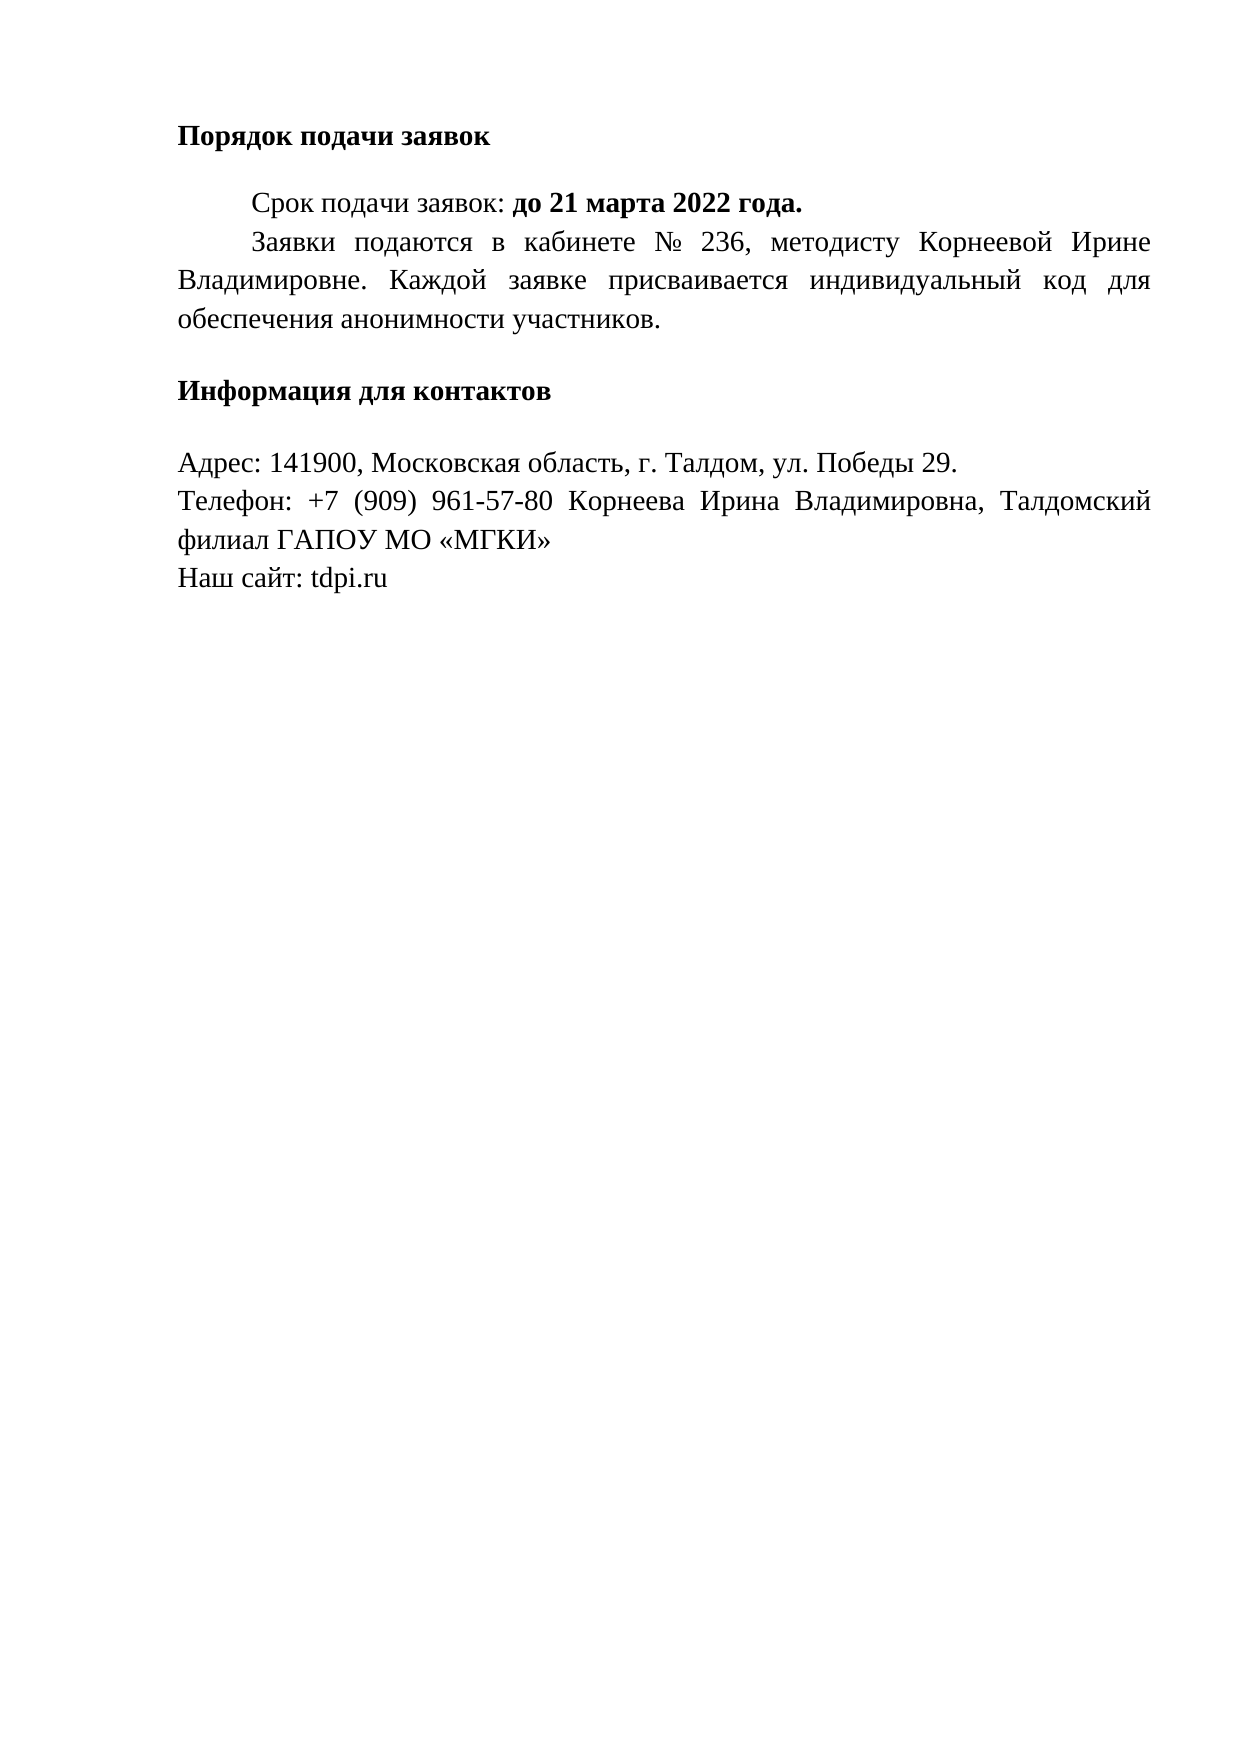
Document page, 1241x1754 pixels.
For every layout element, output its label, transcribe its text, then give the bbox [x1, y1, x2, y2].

list Порядок подачи заявок [177, 118, 1152, 152]
list Заявки подаются в кабинете № 236, методисту Корнеевой Ирине Владимировне. Каждой заявке присваивается индивидуальный код для обеспечения анонимности участников. [177, 224, 1152, 334]
text Телефон: +7 (909) 961-57-80 Корнеева Ирина Владимировна, Талдомский филиал ГАПОУ МО «МГКИ» [177, 483, 1152, 556]
list Срок подачи заявок: до 21 марта 2022 года. [177, 185, 1152, 219]
list Информация для контактов [177, 373, 1152, 406]
text Наш сайт: tdpi.ru [177, 561, 1152, 594]
text Адрес: 141900, Московская область, г. Талдом, ул. Победы 29. [177, 445, 1152, 478]
